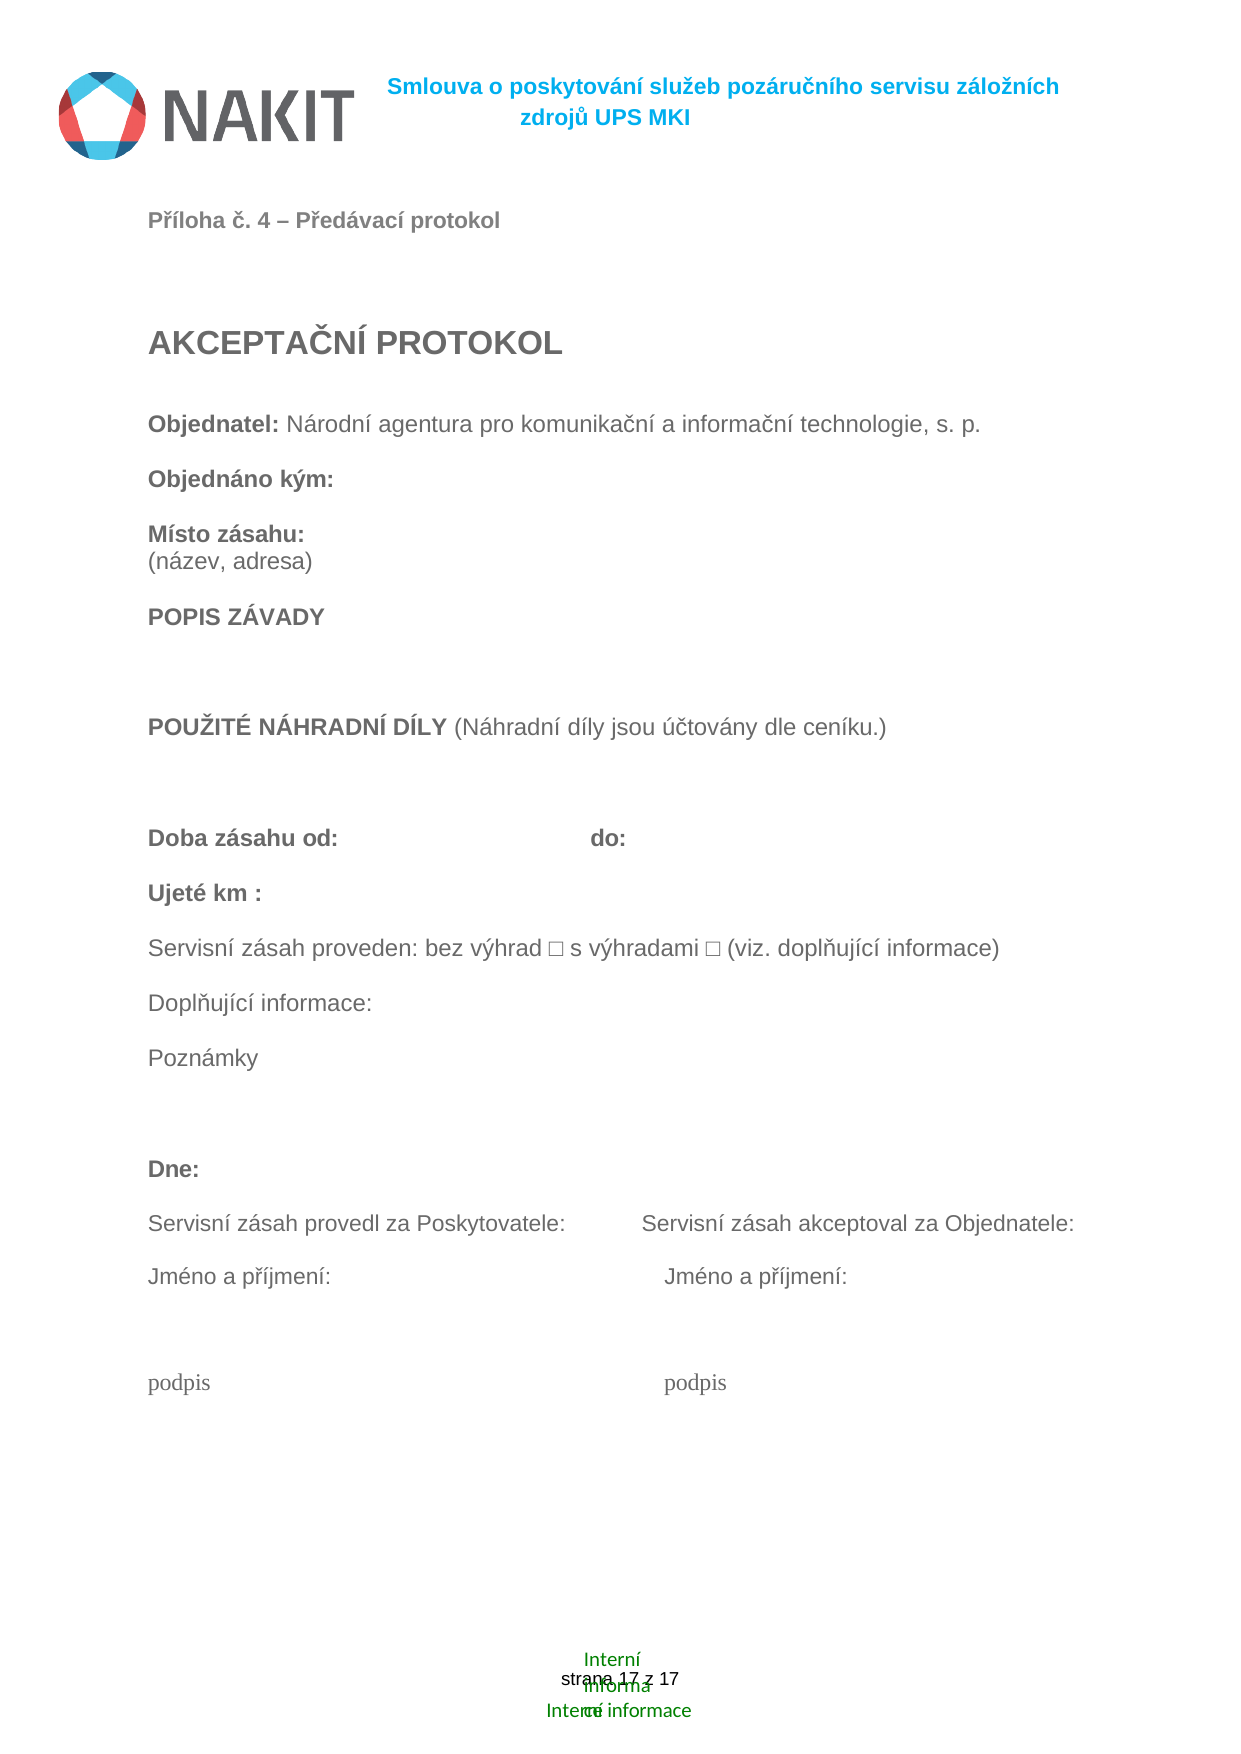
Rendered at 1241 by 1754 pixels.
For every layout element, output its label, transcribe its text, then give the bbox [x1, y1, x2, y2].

picture [58, 72, 355, 160]
text Servisní zásah proveden: bez výhrad □ s výhradami □ (viz. doplňující informace) Doplňující informace: [148, 934, 1058, 1017]
text Místo zásahu: [148, 520, 1194, 547]
text (název, adresa) [148, 547, 1194, 575]
text Ujeté km : [148, 879, 1194, 906]
text Objednatel: Národní agentura pro komunikační a informační technologie, s. p. [148, 409, 1194, 437]
subtitle Doba zásahu od: do: [148, 823, 1194, 851]
text Poznámky [148, 1044, 1194, 1072]
text Příloha č. 4 – Předávací protokol [148, 207, 1194, 233]
text POUŽITÉ NÁHRADNÍ DÍLY (Náhradní díly jsou účtovány dle ceníku.) [148, 713, 1194, 741]
text Servisní zásah provedl za Poskytovatele: Servisní zásah akceptoval za Objednatele: Jméno a příjmení: Jméno a příjmení: [148, 1210, 1075, 1289]
text AKCEPTAČNÍ PROTOKOL [148, 323, 1194, 362]
subtitle POPIS ZÁVADY [148, 603, 1194, 630]
subtitle Dne: [148, 1155, 1194, 1182]
text podpis podpis [148, 1368, 1194, 1395]
subtitle Objednáno kým: [148, 465, 1194, 492]
